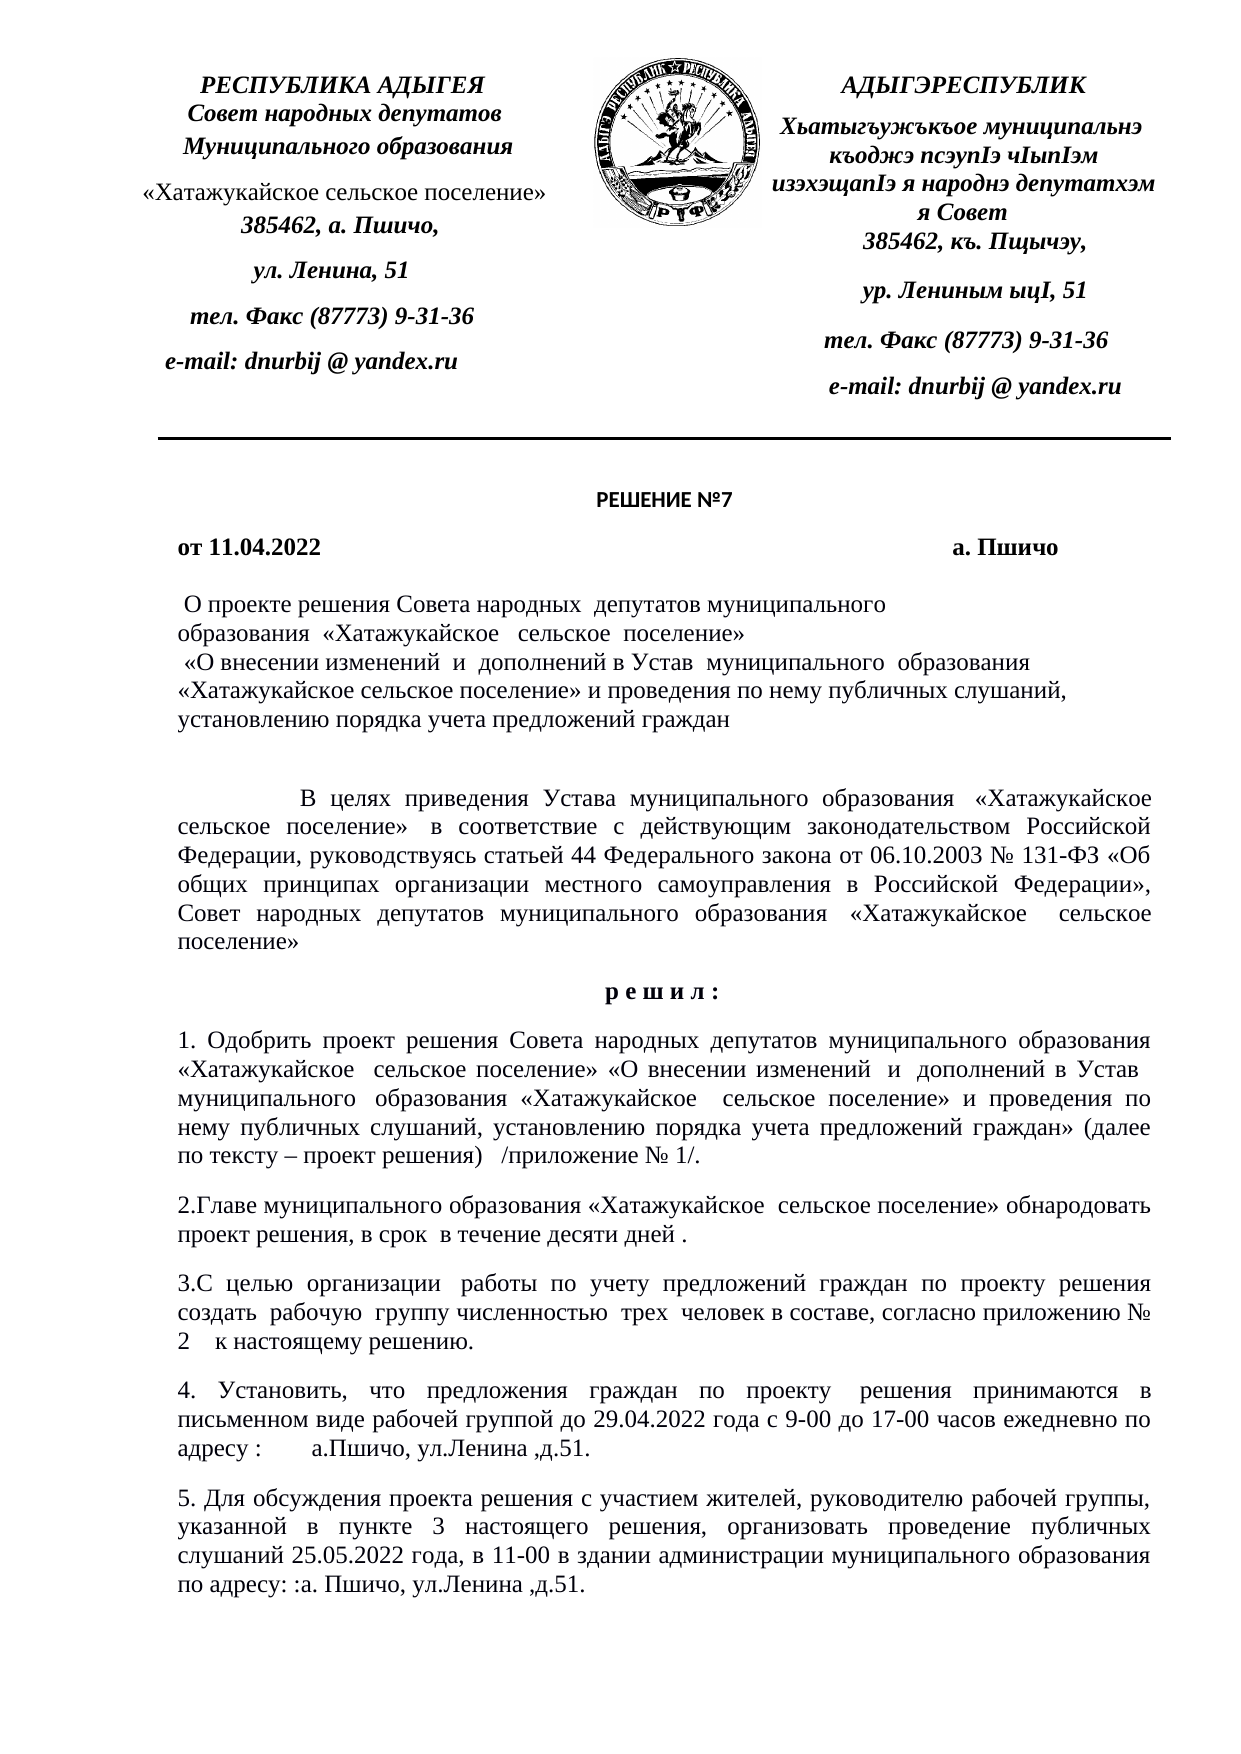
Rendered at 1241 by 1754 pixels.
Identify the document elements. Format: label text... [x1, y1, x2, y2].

text О проекте решения Совета народных депутатов муниципального [177, 589, 1152, 618]
text РЕШЕНИЕ №7 [177, 486, 1152, 513]
text от 11.04.2022 а. Пшичо [177, 532, 1152, 561]
text «О внесении изменений и дополнений в Устав муниципального образования [177, 647, 1152, 676]
text р е ш и л : [177, 976, 1152, 1005]
text 2.Главе муниципального образования «Хатажукайское сельское поселение» обнародовать проект решения, в срок в течение десяти дней . [177, 1190, 1152, 1248]
text В целях приведения Устава муниципального образования «Хатажукайское сельское поселение» в соответствие с действующим законодательством Российской Федерации, руководствуясь статьей 44 Федерального закона от 06.10.2003 № 131-ФЗ «Об общих принципах организации местного самоуправления в Российской Федерации», Совет народных депутатов муниципального образования «Хатажукайское сельское поселение» [177, 783, 1152, 955]
picture [593, 57, 762, 228]
text 3.С целью организации работы по учету предложений граждан по проекту решения создать рабочую группу численностью трех человек в составе, согласно приложению № 2 к настоящему решению. [177, 1268, 1152, 1355]
table_header [586, 57, 763, 437]
text 5. Для обсуждения проекта решения с участием жителей, руководителю рабочей группы, указанной в пункте 3 настоящего решения, организовать проведение публичных слушаний 25.05.2022 года, в 11-00 в здании администрации муниципального образования по адресу: :а. Пшичо, ул.Ленина ,д.51. [177, 1483, 1152, 1598]
text «Хатажукайское сельское поселение» и проведения по нему публичных слушаний, установлению порядка учета предложений граждан [177, 676, 1152, 733]
text 1. Одобрить проект решения Совета народных депутатов муниципального образования «Хатажукайское сельское поселение» «О внесении изменений и дополнений в Устав муниципального образования «Хатажукайское сельское поселение» и проведения по нему публичных слушаний, установлению порядка учета предложений граждан» (далее по тексту – проект решения) /приложение № 1/. [177, 1026, 1152, 1169]
text 4. Установить, что предложения граждан по проекту решения принимаются в письменном виде рабочей группой до 29.04.2022 года с 9-00 до 17-00 часов ежедневно по адресу : а.Пшичо, ул.Ленина ,д.51. [177, 1376, 1152, 1462]
table_header РЕСПУБЛИКА АДЫГЕЯ Совет народных депутатов Муниципального образования «Хатажукайское сельское поселение» 385462, а. Пшичо, ул. Ленина, 51 тел. Факс (87773) 9-31-36 e-mail: dnurbij @ yandex.ru [158, 57, 586, 437]
text образования «Хатажукайское сельское поселение» [177, 618, 1152, 647]
table_header АДЫГЭРЕСПУБЛИК Хьатыгъужъкъое муниципальнэ къоджэ псэупIэ чIыпIэм изэхэщапIэ я народнэ депутатхэм я Совет 385462, къ. Пщычэу, ур. Лениным ыцI, 51 тел. Факс (87773) 9-31-36 e-mail: dnurbij @ yandex.ru [763, 57, 1171, 437]
